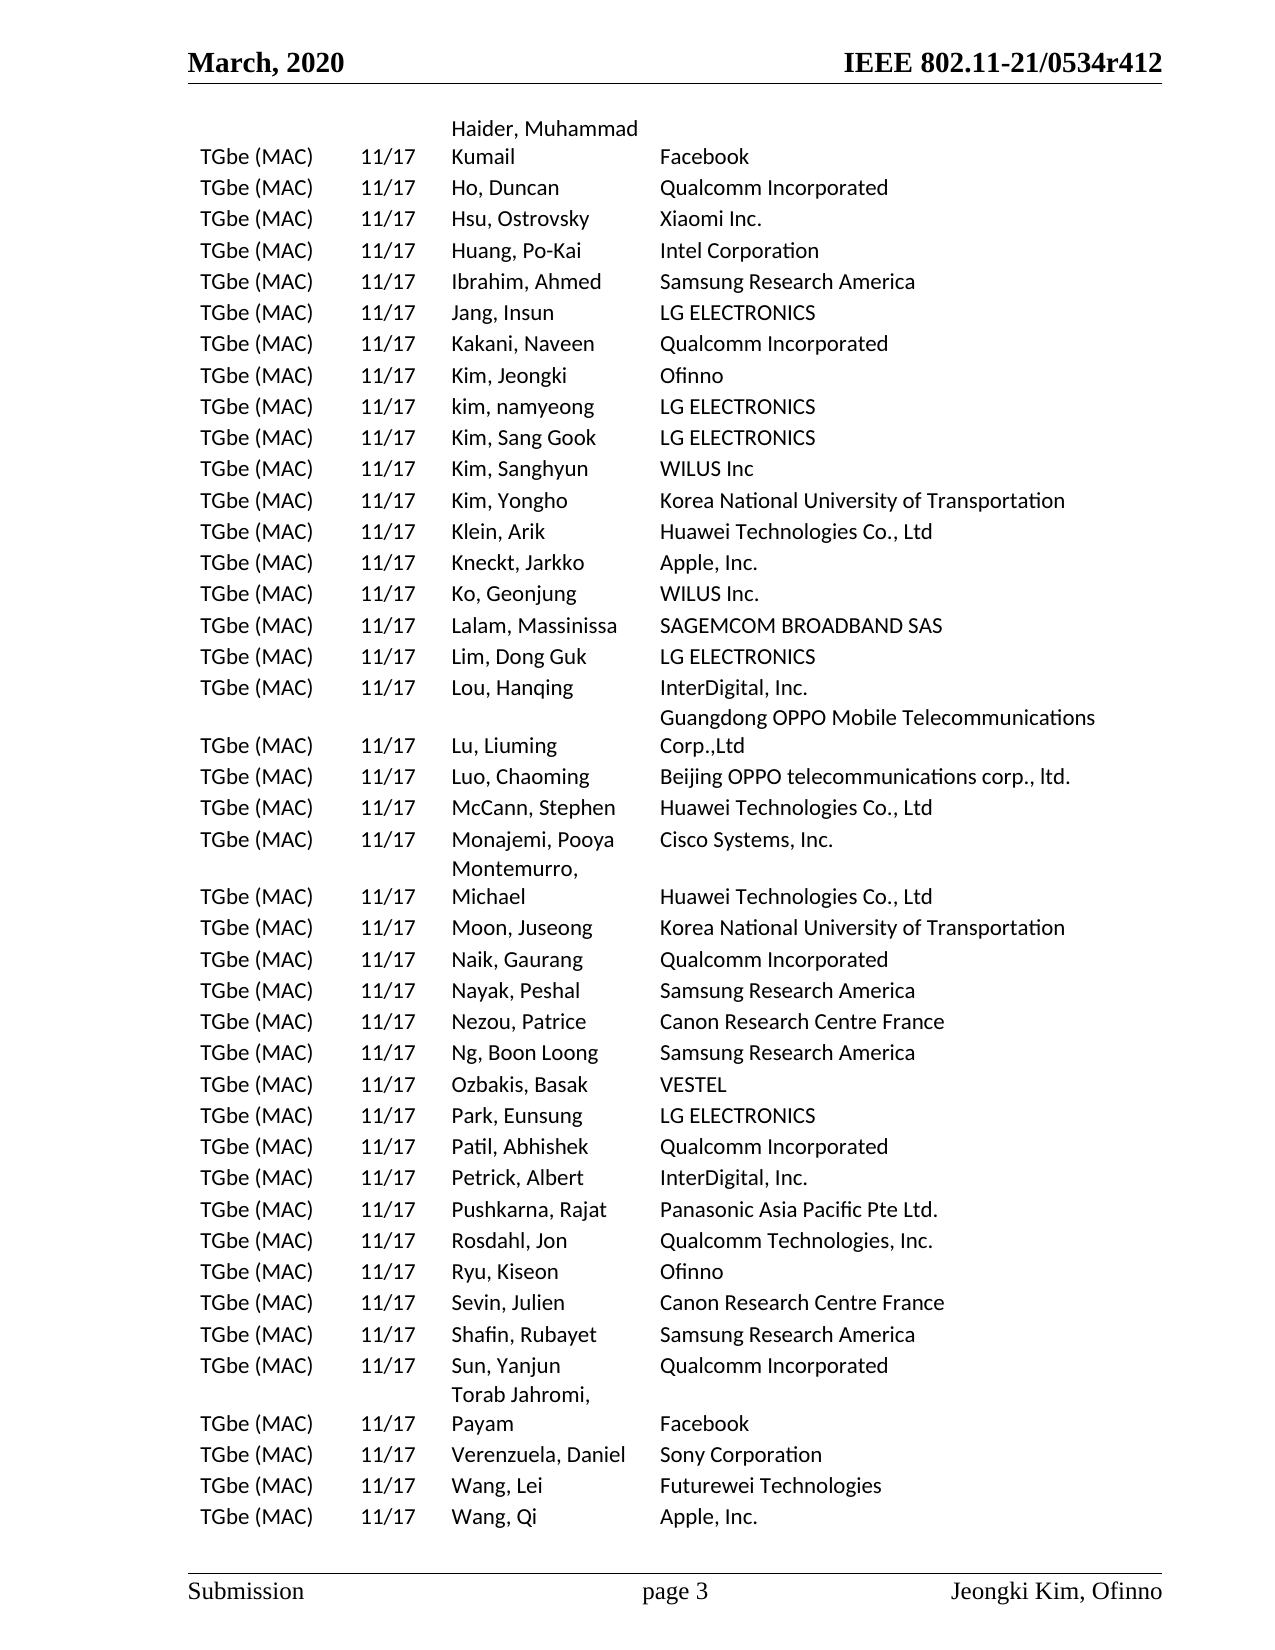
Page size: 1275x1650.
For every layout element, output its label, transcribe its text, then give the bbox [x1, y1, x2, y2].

table_cell TGbe (MAC) [188, 514, 326, 545]
table_cell Verenzuela, Daniel [450, 1437, 658, 1468]
table_cell Korea National University of Transportation [659, 483, 1158, 514]
table_cell 11/17 [326, 170, 450, 201]
table_cell WILUS Inc. [659, 576, 1158, 608]
table_cell VESTEL [659, 1067, 1158, 1098]
table_cell Qualcomm Technologies, Inc. [659, 1223, 1158, 1254]
table_cell Lou, Hanqing [450, 670, 658, 701]
table_cell Lalam, Massinissa [450, 608, 658, 639]
table_cell TGbe (MAC) [188, 1254, 326, 1285]
table_cell Samsung Research America [659, 264, 1158, 295]
table_cell TGbe (MAC) [188, 233, 326, 264]
table_cell TGbe (MAC) [188, 1035, 326, 1067]
table_cell 11/17 [326, 1223, 450, 1254]
table_cell Facebook [659, 1379, 1158, 1437]
table_cell 11/17 [326, 389, 450, 420]
table_cell 11/17 [326, 1468, 450, 1499]
table_cell 11/17 [326, 790, 450, 821]
table_cell 11/17 [326, 326, 450, 358]
table_cell Canon Research Centre France [659, 1285, 1158, 1317]
table_cell LG ELECTRONICS [659, 1098, 1158, 1129]
table_cell 11/17 [326, 853, 450, 910]
table_cell Sevin, Julien [450, 1285, 658, 1317]
table_cell TGbe (MAC) [188, 790, 326, 821]
table_cell TGbe (MAC) [188, 358, 326, 389]
table_cell TGbe (MAC) [188, 1468, 326, 1499]
table_cell 11/17 [326, 1317, 450, 1348]
table_cell TGbe (MAC) [188, 973, 326, 1004]
table_cell Kim, Sanghyun [450, 451, 658, 483]
table_cell Qualcomm Incorporated [659, 326, 1158, 358]
table_cell Huawei Technologies Co., Ltd [659, 514, 1158, 545]
table_cell TGbe (MAC) [188, 483, 326, 514]
table_cell Ho, Duncan [450, 170, 658, 201]
table_cell TGbe (MAC) [188, 1437, 326, 1468]
table_cell Montemurro, Michael [450, 853, 658, 910]
table_cell Ofinno [659, 1254, 1158, 1285]
table_cell TGbe (MAC) [188, 942, 326, 973]
table_cell TGbe (MAC) [188, 759, 326, 790]
table_cell Ryu, Kiseon [450, 1254, 658, 1285]
table_cell Ibrahim, Ahmed [450, 264, 658, 295]
table_cell TGbe (MAC) [188, 420, 326, 451]
table_cell 11/17 [326, 1004, 450, 1035]
table_cell Apple, Inc. [659, 1499, 1158, 1530]
table_cell 11/17 [326, 1379, 450, 1437]
table_cell Kim, Jeongki [450, 358, 658, 389]
table_cell TGbe (MAC) [188, 1317, 326, 1348]
table_cell TGbe (MAC) [188, 701, 326, 759]
table_cell Moon, Juseong [450, 910, 658, 942]
table_cell Samsung Research America [659, 973, 1158, 1004]
table_cell LG ELECTRONICS [659, 639, 1158, 670]
table_cell Samsung Research America [659, 1035, 1158, 1067]
table_cell Luo, Chaoming [450, 759, 658, 790]
table_cell TGbe (MAC) [188, 1285, 326, 1317]
table_cell TGbe (MAC) [188, 451, 326, 483]
table_cell 11/17 [326, 942, 450, 973]
table_cell Naik, Gaurang [450, 942, 658, 973]
table_cell Park, Eunsung [450, 1098, 658, 1129]
table_cell 11/17 [326, 639, 450, 670]
table_cell Canon Research Centre France [659, 1004, 1158, 1035]
table_cell LG ELECTRONICS [659, 420, 1158, 451]
table_cell 11/17 [326, 1098, 450, 1129]
table_cell Kim, Yongho [450, 483, 658, 514]
table_cell TGbe (MAC) [188, 113, 326, 170]
table_cell Shafin, Rubayet [450, 1317, 658, 1348]
table_cell 11/17 [326, 483, 450, 514]
table_cell TGbe (MAC) [188, 1067, 326, 1098]
table_cell Ofinno [659, 358, 1158, 389]
table_cell TGbe (MAC) [188, 821, 326, 853]
table_cell Patil, Abhishek [450, 1129, 658, 1160]
table_cell Petrick, Albert [450, 1160, 658, 1192]
table_cell 11/17 [326, 264, 450, 295]
table_cell Sony Corporation [659, 1437, 1158, 1468]
table_cell Futurewei Technologies [659, 1468, 1158, 1499]
table_cell Sun, Yanjun [450, 1348, 658, 1379]
table_cell Monajemi, Pooya [450, 821, 658, 853]
table_cell TGbe (MAC) [188, 853, 326, 910]
table_cell TGbe (MAC) [188, 1192, 326, 1223]
table_cell SAGEMCOM BROADBAND SAS [659, 608, 1158, 639]
table_cell McCann, Stephen [450, 790, 658, 821]
table_cell 11/17 [326, 1437, 450, 1468]
table_cell Qualcomm Incorporated [659, 1348, 1158, 1379]
table_cell Huawei Technologies Co., Ltd [659, 853, 1158, 910]
table_cell Qualcomm Incorporated [659, 1129, 1158, 1160]
table_cell TGbe (MAC) [188, 639, 326, 670]
table_cell TGbe (MAC) [188, 295, 326, 326]
table_cell TGbe (MAC) [188, 1129, 326, 1160]
table_cell Huang, Po-Kai [450, 233, 658, 264]
table_cell Korea National University of Transportation [659, 910, 1158, 942]
table_cell TGbe (MAC) [188, 1160, 326, 1192]
table_cell Facebook [659, 113, 1158, 170]
table_cell Lu, Liuming [450, 701, 658, 759]
table_cell Xiaomi Inc. [659, 201, 1158, 233]
table_cell TGbe (MAC) [188, 170, 326, 201]
table_cell TGbe (MAC) [188, 576, 326, 608]
table_cell 11/17 [326, 1348, 450, 1379]
table_cell Kneckt, Jarkko [450, 545, 658, 576]
table_cell Pushkarna, Rajat [450, 1192, 658, 1223]
table_cell Ng, Boon Loong [450, 1035, 658, 1067]
table_cell TGbe (MAC) [188, 1098, 326, 1129]
table_cell 11/17 [326, 576, 450, 608]
table_cell Ko, Geonjung [450, 576, 658, 608]
table_cell TGbe (MAC) [188, 1499, 326, 1530]
table_cell 11/17 [326, 1499, 450, 1530]
table_cell Haider, Muhammad Kumail [450, 113, 658, 170]
table_cell 11/17 [326, 113, 450, 170]
table_cell TGbe (MAC) [188, 910, 326, 942]
table_cell 11/17 [326, 1035, 450, 1067]
table_cell TGbe (MAC) [188, 389, 326, 420]
table_cell Samsung Research America [659, 1317, 1158, 1348]
table_cell 11/17 [326, 545, 450, 576]
table_cell Nayak, Peshal [450, 973, 658, 1004]
table_cell Intel Corporation [659, 233, 1158, 264]
table_cell Jang, Insun [450, 295, 658, 326]
table_cell LG ELECTRONICS [659, 295, 1158, 326]
table_cell Hsu, Ostrovsky [450, 201, 658, 233]
table_cell 11/17 [326, 701, 450, 759]
table_cell 11/17 [326, 910, 450, 942]
table_cell Panasonic Asia Pacific Pte Ltd. [659, 1192, 1158, 1223]
table_cell TGbe (MAC) [188, 545, 326, 576]
table_cell Klein, Arik [450, 514, 658, 545]
table_cell 11/17 [326, 821, 450, 853]
table_cell Rosdahl, Jon [450, 1223, 658, 1254]
table_cell WILUS Inc [659, 451, 1158, 483]
table_cell TGbe (MAC) [188, 201, 326, 233]
table_cell 11/17 [326, 973, 450, 1004]
table_cell 11/17 [326, 514, 450, 545]
table_cell 11/17 [326, 295, 450, 326]
table_cell 11/17 [326, 1129, 450, 1160]
table_cell TGbe (MAC) [188, 1379, 326, 1437]
table_cell InterDigital, Inc. [659, 1160, 1158, 1192]
table_cell 11/17 [326, 1067, 450, 1098]
table_cell 11/17 [326, 1285, 450, 1317]
table_cell TGbe (MAC) [188, 1223, 326, 1254]
table_cell 11/17 [326, 451, 450, 483]
table_cell TGbe (MAC) [188, 326, 326, 358]
table_cell Lim, Dong Guk [450, 639, 658, 670]
table_cell Apple, Inc. [659, 545, 1158, 576]
table_cell Wang, Qi [450, 1499, 658, 1530]
table_cell Kim, Sang Gook [450, 420, 658, 451]
table_cell kim, namyeong [450, 389, 658, 420]
table_cell 11/17 [326, 1160, 450, 1192]
table_cell TGbe (MAC) [188, 264, 326, 295]
table_cell TGbe (MAC) [188, 608, 326, 639]
table_cell TGbe (MAC) [188, 670, 326, 701]
table_cell Ozbakis, Basak [450, 1067, 658, 1098]
table_cell TGbe (MAC) [188, 1348, 326, 1379]
table_cell 11/17 [326, 1192, 450, 1223]
table_cell Huawei Technologies Co., Ltd [659, 790, 1158, 821]
table_cell 11/17 [326, 201, 450, 233]
table_cell 11/17 [326, 358, 450, 389]
table_cell 11/17 [326, 608, 450, 639]
table_cell 11/17 [326, 420, 450, 451]
table_cell Nezou, Patrice [450, 1004, 658, 1035]
table_cell Wang, Lei [450, 1468, 658, 1499]
table_cell 11/17 [326, 759, 450, 790]
table_cell 11/17 [326, 1254, 450, 1285]
table_cell Cisco Systems, Inc. [659, 821, 1158, 853]
table_cell 11/17 [326, 233, 450, 264]
table_cell InterDigital, Inc. [659, 670, 1158, 701]
table_cell Torab Jahromi, Payam [450, 1379, 658, 1437]
table_cell Qualcomm Incorporated [659, 942, 1158, 973]
table_cell Beijing OPPO telecommunications corp., ltd. [659, 759, 1158, 790]
table_cell Qualcomm Incorporated [659, 170, 1158, 201]
table_cell 11/17 [326, 670, 450, 701]
table_cell Kakani, Naveen [450, 326, 658, 358]
table_cell Guangdong OPPO Mobile Telecommunications Corp.,Ltd [659, 701, 1158, 759]
table_cell TGbe (MAC) [188, 1004, 326, 1035]
table_cell LG ELECTRONICS [659, 389, 1158, 420]
